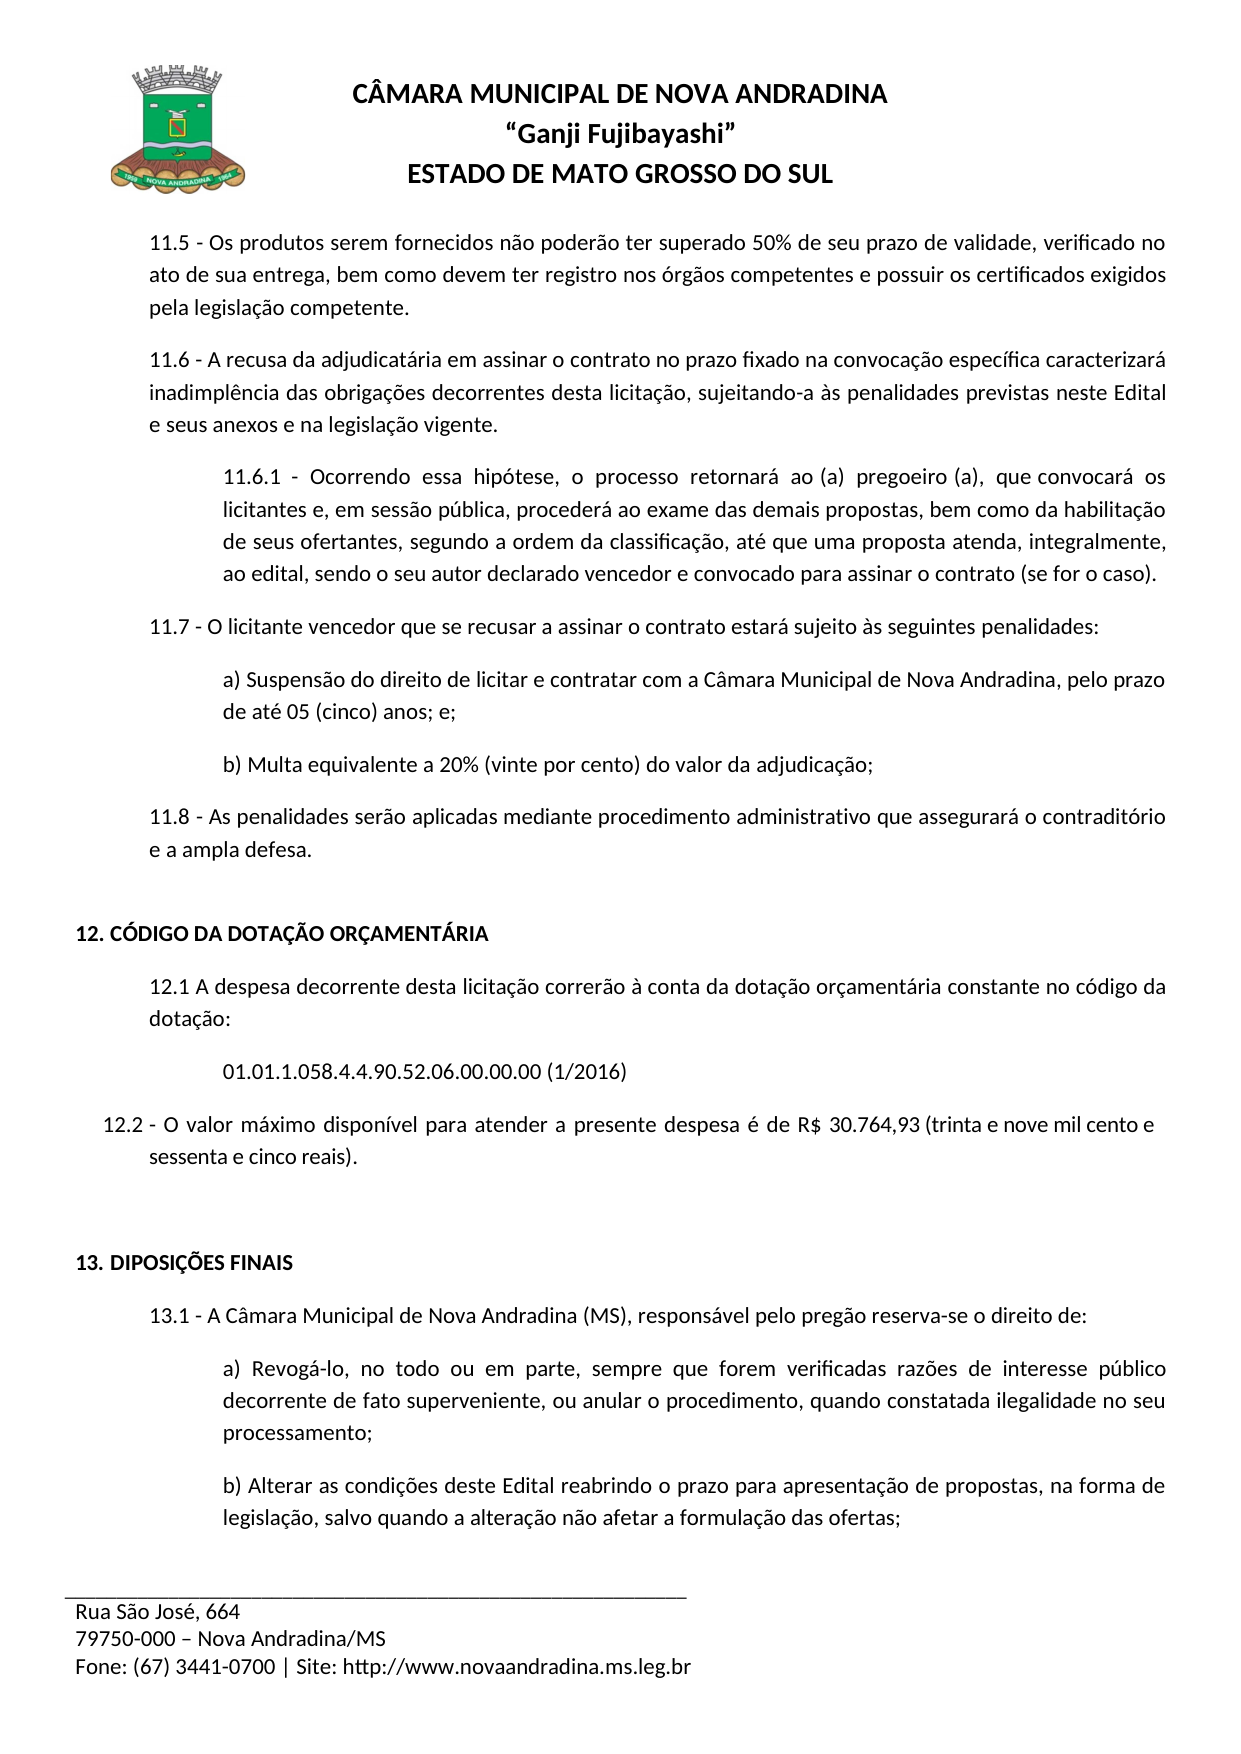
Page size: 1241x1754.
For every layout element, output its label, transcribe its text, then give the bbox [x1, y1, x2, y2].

list - A recusa da adjudicatária em assinar o contrato no prazo fixado na convocação específica caracterizará inadimplência das obrigações decorrentes desta licitação, sujeitando-a às penalidades previstas neste Edital e seus anexos e na legislação vigente. [149, 345, 1166, 438]
text 01.01.1.058.4.4.90.52.06.00.00.00 (1/2016) [223, 1057, 1173, 1086]
list Suspensão do direito de licitar e contratar com a Câmara Municipal de Nova Andradina, pelo prazo de até 05 (cinco) anos; e; [223, 665, 1166, 725]
list A despesa decorrente desta licitação correrão à conta da dotação orçamentária constante no código da dotação: [149, 972, 1166, 1033]
list - O valor máximo disponível para atender a presente despesa é de R$ 30.764,93 (trinta e nove mil cento e sessenta e cinco reais). [102, 1110, 1166, 1171]
list - A Câmara Municipal de Nova Andradina (MS), responsável pelo pregão reserva-se o direito de: [149, 1301, 1088, 1329]
list - Ocorrendo essa hipótese, o processo retornará ao (a) pregoeiro (a), que convocará os licitantes e, em sessão pública, procederá ao exame das demais propostas, bem como da habilitação de seus ofertantes, segundo a ordem da classificação, até que uma proposta atenda, integralmente, ao edital, sendo o seu autor declarado vencedor e convocado para assinar o contrato (se for o caso). [223, 462, 1166, 587]
list - As penalidades serão aplicadas mediante procedimento administrativo que assegurará o contraditório e a ampla defesa. [149, 802, 1166, 863]
list Multa equivalente a 20% (vinte por cento) do valor da adjudicação; [223, 750, 1173, 778]
list - Os produtos serem fornecidos não poderão ter superado 50% de seu prazo de validade, verificado no ato de sua entrega, bem como devem ter registro nos órgãos competentes e possuir os certificados exigidos pela legislação competente. [149, 228, 1166, 321]
picture [110, 65, 246, 194]
subtitle DIPOSIÇÕES FINAIS [75, 1248, 1178, 1276]
list - O licitante vencedor que se recusar a assinar o contrato estará sujeito às seguintes penalidades: [149, 612, 1099, 640]
list Alterar as condições deste Edital reabrindo o prazo para apresentação de propostas, na forma de legislação, salvo quando a alteração não afetar a formulação das ofertas; [223, 1471, 1166, 1531]
list Revogá-lo, no todo ou em parte, sempre que forem verificadas razões de interesse público decorrente de fato superveniente, ou anular o procedimento, quando constatada ilegalidade no seu processamento; [223, 1354, 1166, 1446]
subtitle CÓDIGO DA DOTAÇÃO ORÇAMENTÁRIA [75, 919, 1178, 948]
